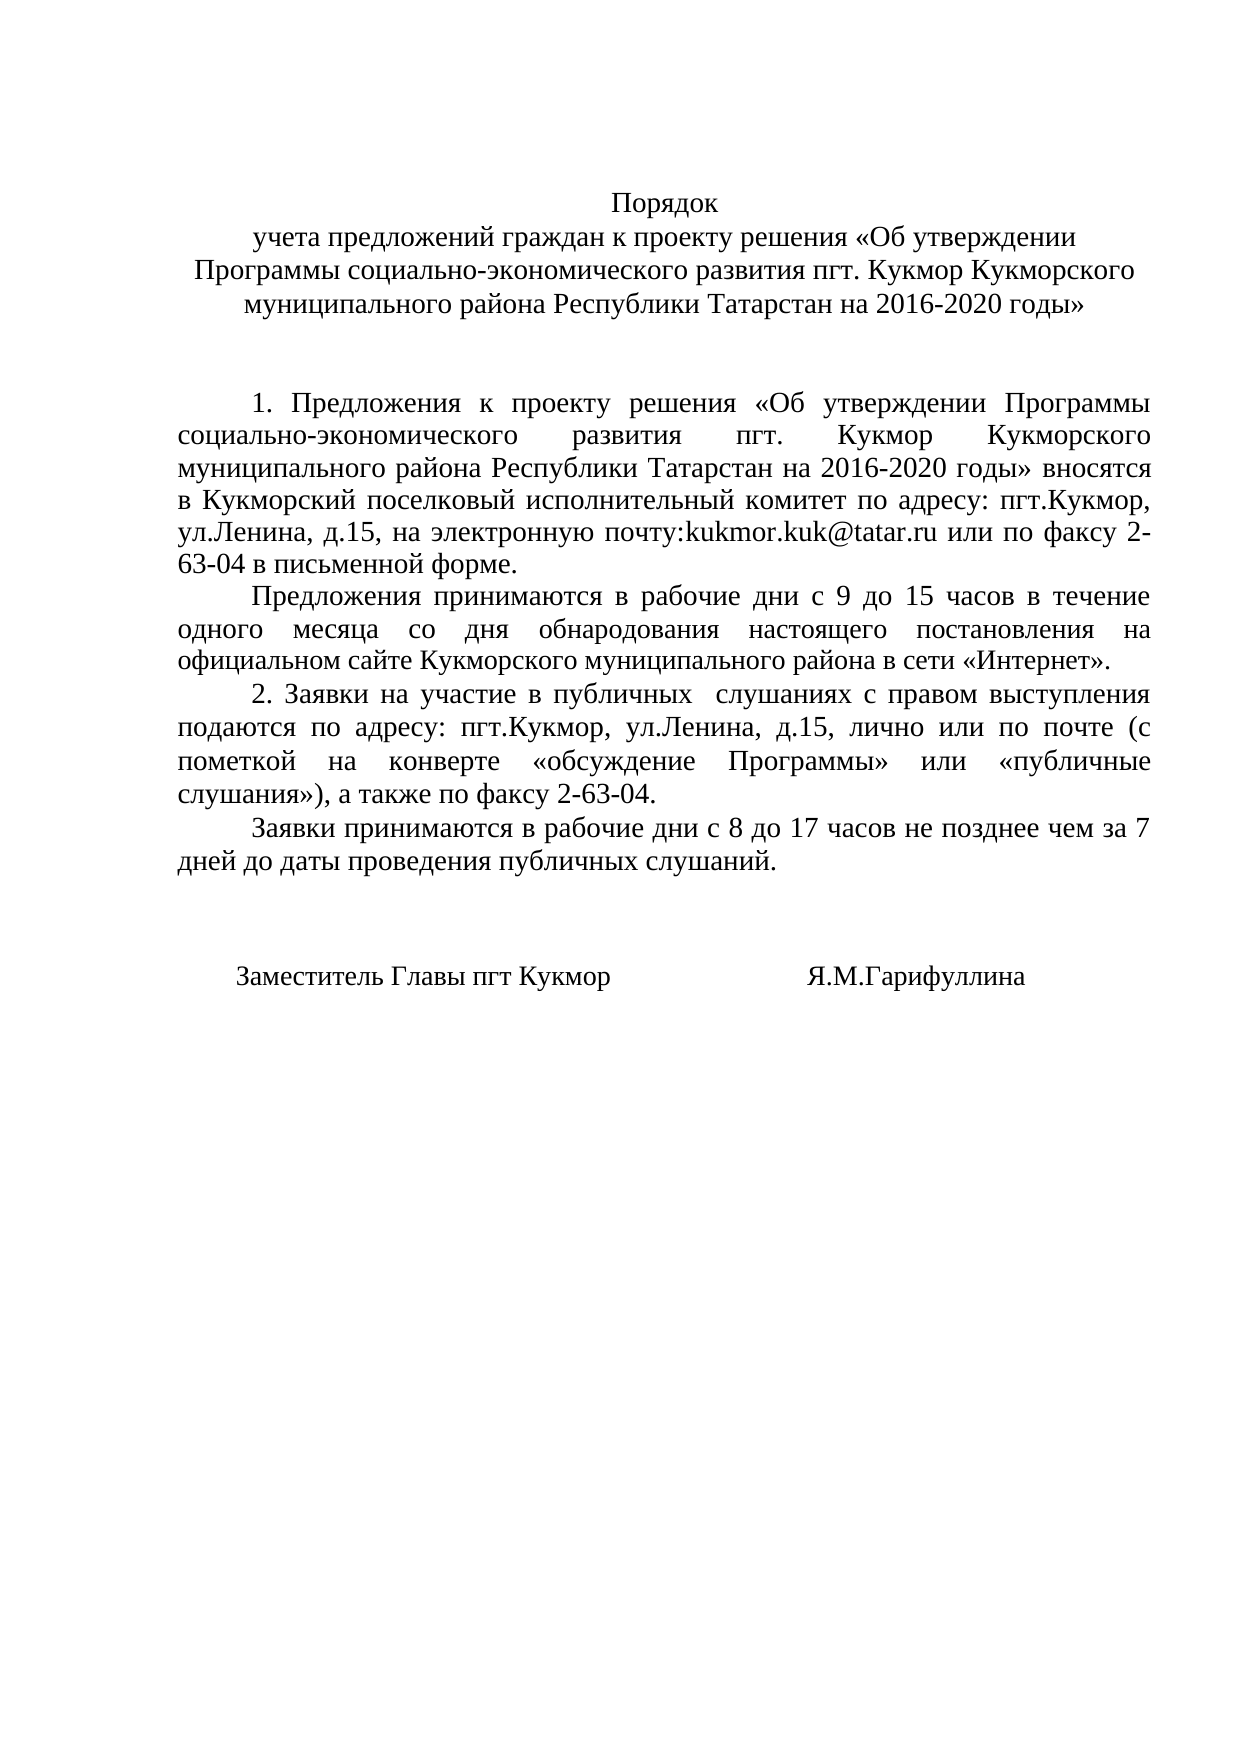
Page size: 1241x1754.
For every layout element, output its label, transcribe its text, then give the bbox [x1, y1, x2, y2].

text 1. Предложения к проекту решения «Об утверждении Программы социально-экономического развития пгт. Кукмор Кукморского муниципального района Республики Татарстан на 2016-2020 годы» вносятся в Кукморский поселковый исполнительный комитет по адресу: пгт.Кукмор, ул.Ленина, д.15, на электронную почту:kukmor.kuk@tatar.ru или по факсу 2-63-04 в письменной форме. [177, 386, 1152, 580]
text Заместитель Главы пгт Кукмор Я.М.Гарифуллина [177, 959, 1152, 991]
text Порядок [177, 185, 1152, 219]
text Предложения принимаются в рабочие дни с 9 до 15 часов в течение одного месяца со дня обнародования настоящего постановления на официальном сайте Кукморского муниципального района в сети «Интернет». [177, 580, 1152, 676]
text учета предложений граждан к проекту решения «Об утверждении Программы социально-экономического развития пгт. Кукмор Кукморского муниципального района Республики Татарстан на 2016-2020 годы» [177, 219, 1152, 319]
text 2. Заявки на участие в публичных слушаниях с правом выступления подаются по адресу: пгт.Кукмор, ул.Ленина, д.15, лично или по почте (с пометкой на конверте «обсуждение Программы» или «публичные слушания»), а также по факсу 2-63-04. [177, 676, 1152, 810]
text Заявки принимаются в рабочие дни с 8 до 17 часов не позднее чем за 7 дней до даты проведения публичных слушаний. [177, 810, 1152, 877]
